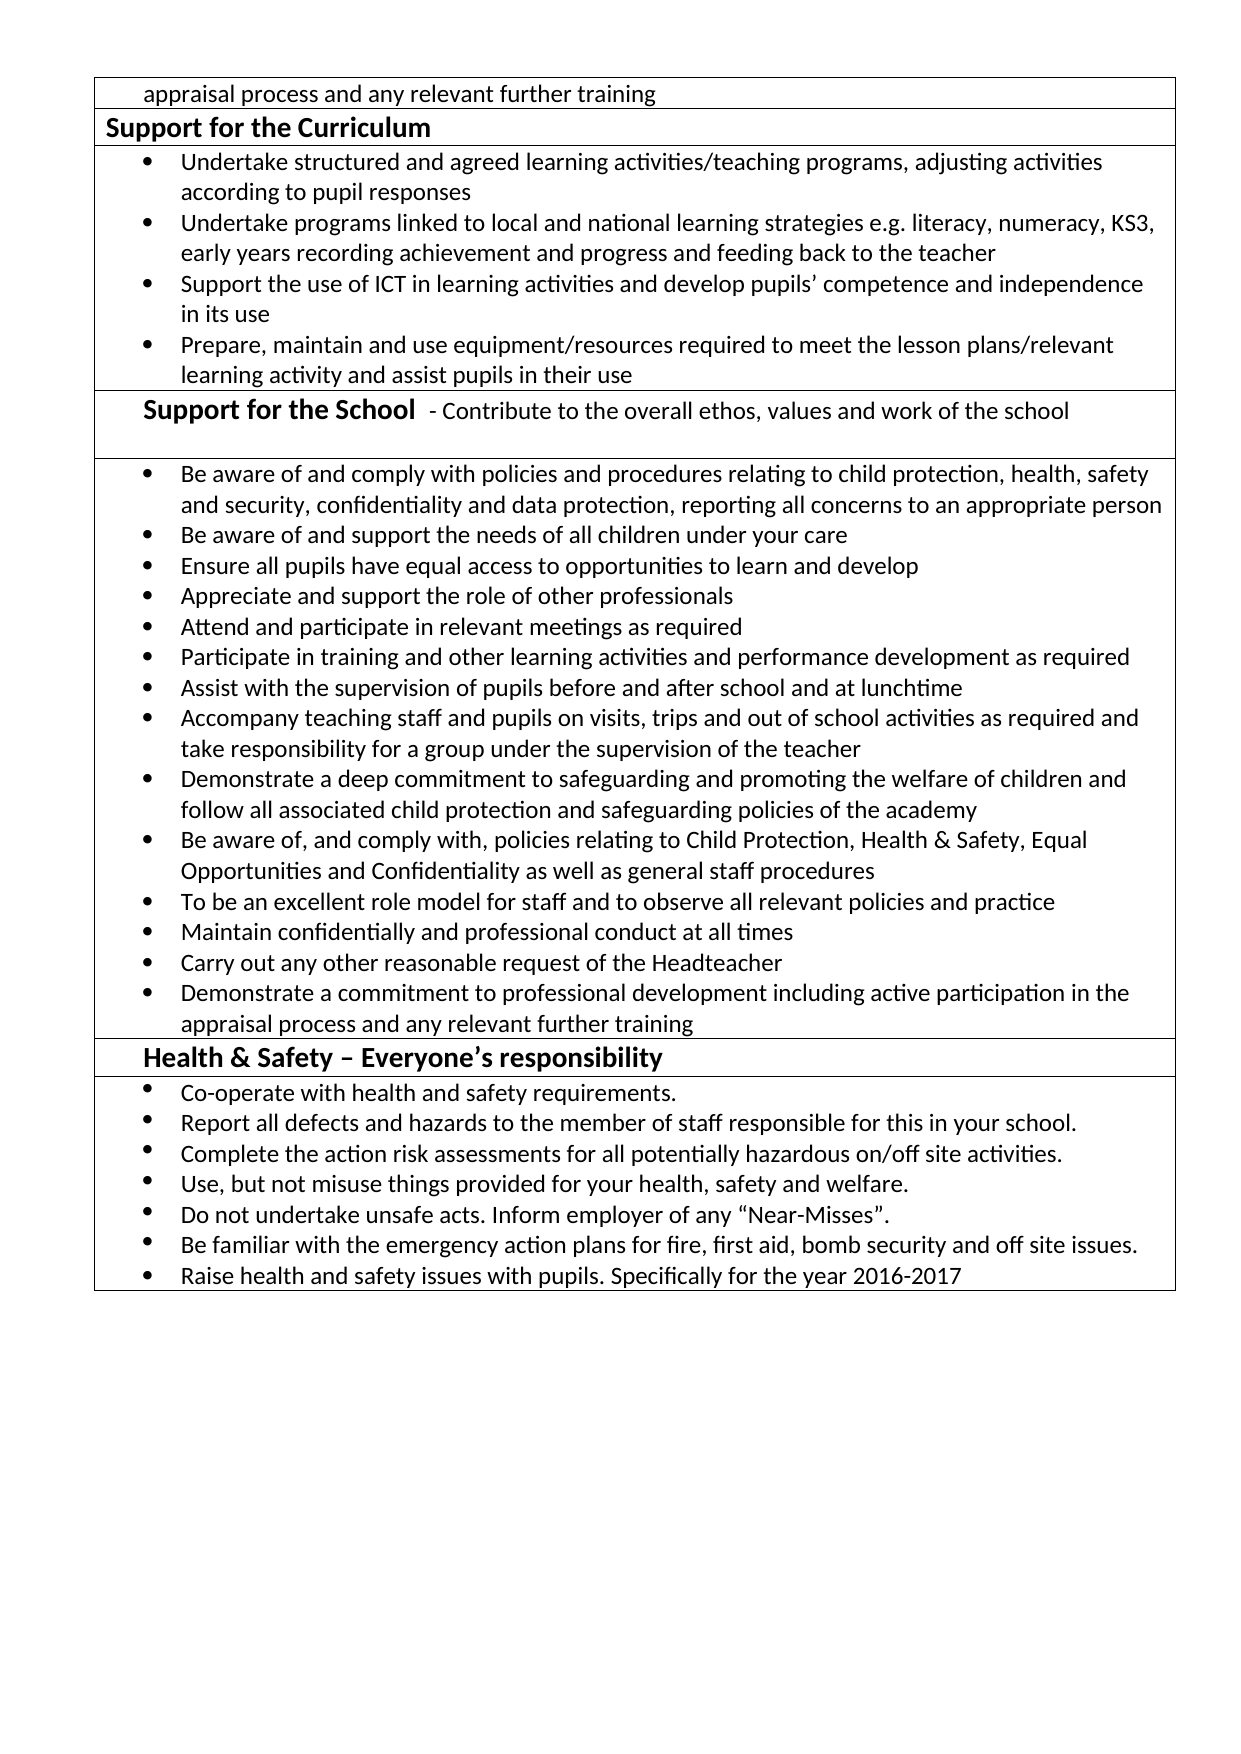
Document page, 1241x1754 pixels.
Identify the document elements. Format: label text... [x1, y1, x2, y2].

table_cell Support for the School - Contribute to the overall ethos, values and work of the school [95, 391, 1175, 457]
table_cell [95, 78, 1175, 108]
table_cell Support for the Curriculum [95, 109, 1175, 145]
table_cell Be aware of and comply with policies and procedures relating to child protection, health, safety and security, confidentiality and data protection, reporting all concerns to an appropriate person Be aware of and support the needs of all children under your care Ensure all pupils have equal access to opportunities to learn and develop Appreciate and support the role of other professionals Attend and participate in relevant meetings as required Participate in training and other learning activities and performance development as required Assist with the supervision of pupils before and after school and at lunchtime Accompany teaching staff and pupils on visits, trips and out of school activities as required and take responsibility for a group under the supervision of the teacher Demonstrate a deep commitment to safeguarding and promoting the welfare of children and follow all associated child protection and safeguarding policies of the academy Be aware of, and comply with, policies relating to Child Protection, Health & Safety, Equal Opportunities and Confidentiality as well as general staff procedures To be an excellent role model for staff and to observe all relevant policies and practice Maintain confidentially and professional conduct at all times Carry out any other reasonable request of the Headteacher Demonstrate a commitment to professional development including active participation in the appraisal process and any relevant further training [95, 459, 1175, 1038]
table_cell Co-operate with health and safety requirements. Report all defects and hazards to the member of staff responsible for this in your school. Complete the action risk assessments for all potentially hazardous on/off site activities. Use, but not misuse things provided for your health, safety and welfare. Do not undertake unsafe acts. Inform employer of any “Near-Misses”. Be familiar with the emergency action plans for fire, first aid, bomb security and off site issues. Raise health and safety issues with pupils. Specifically for the year 2016-2017 [95, 1077, 1175, 1290]
table_cell Undertake structured and agreed learning activities/teaching programs, adjusting activities according to pupil responses Undertake programs linked to local and national learning strategies e.g. literacy, numeracy, KS3, early years recording achievement and progress and feeding back to the teacher Support the use of ICT in learning activities and develop pupils’ competence and independence in its use Prepare, maintain and use equipment/resources required to meet the lesson plans/relevant learning activity and assist pupils in their use [95, 146, 1175, 390]
table_cell Health & Safety – Everyone’s responsibility [95, 1039, 1175, 1076]
